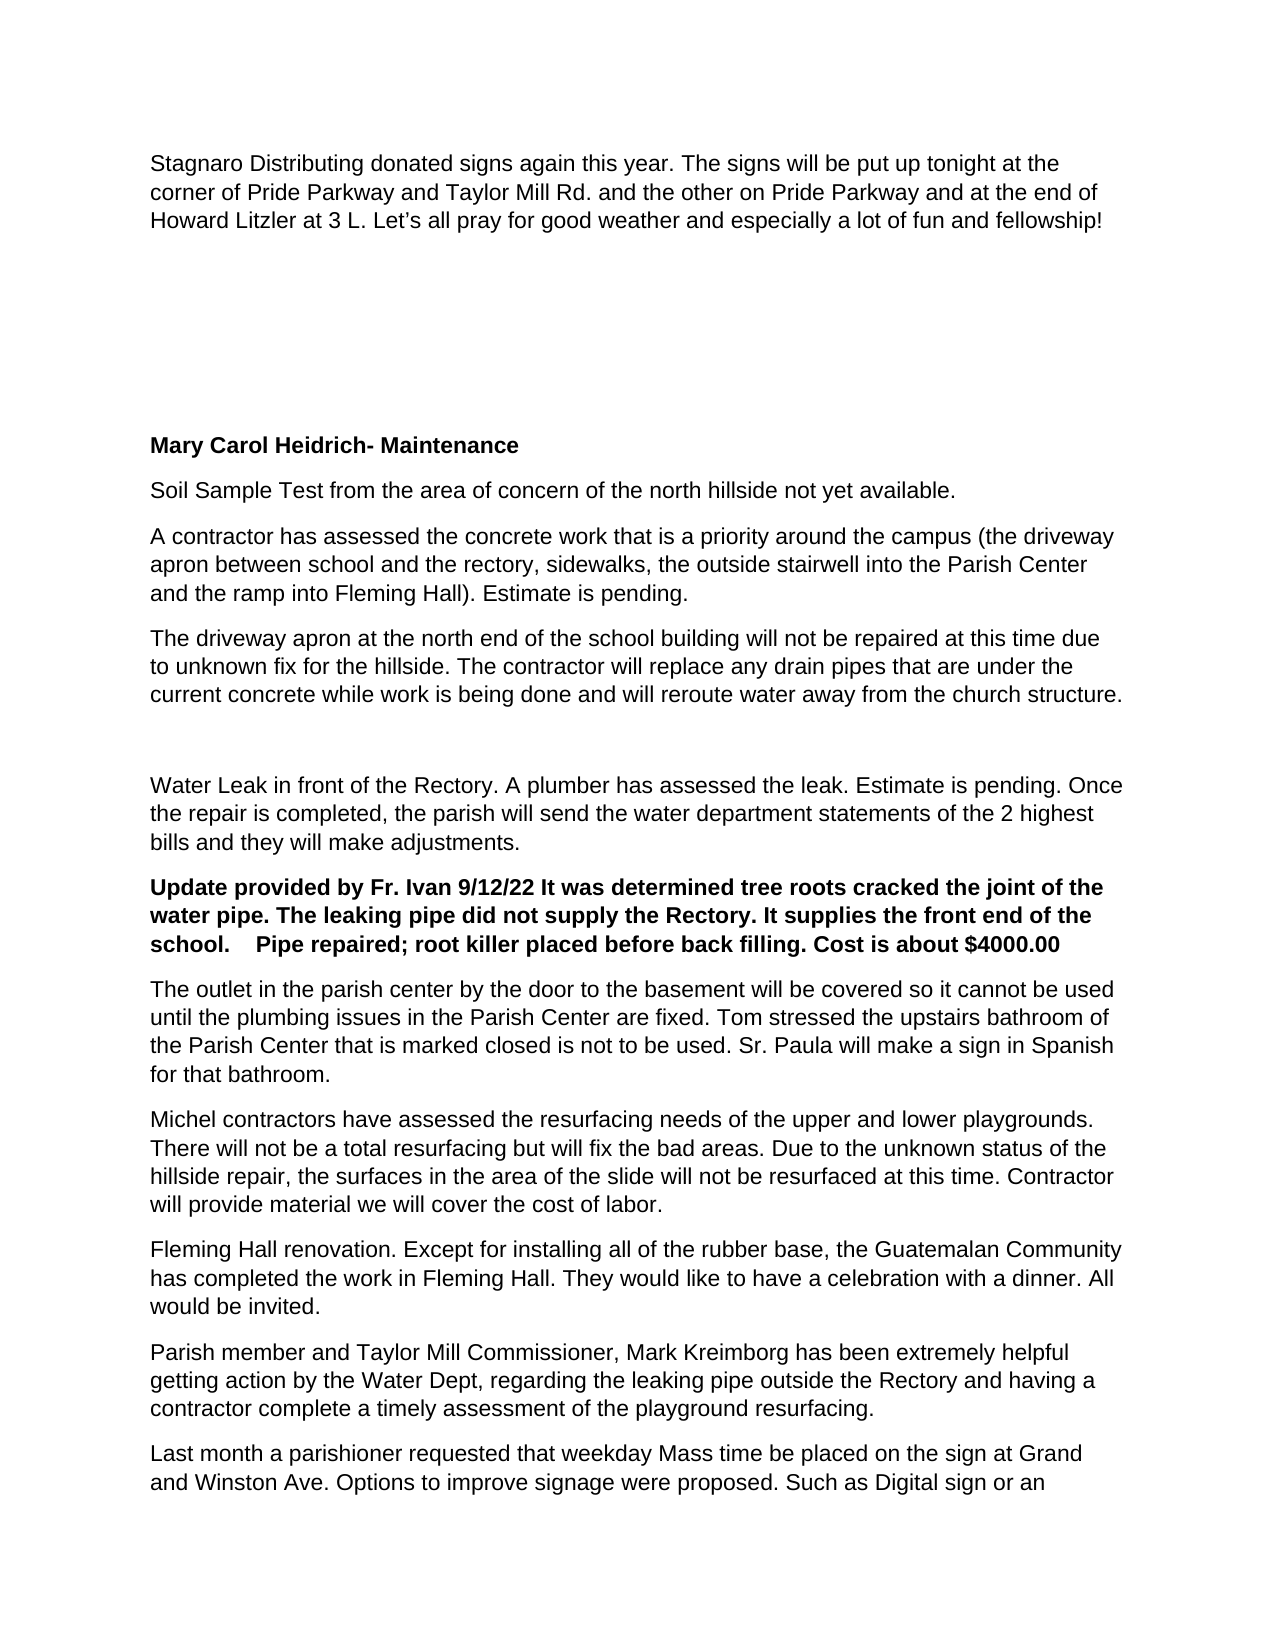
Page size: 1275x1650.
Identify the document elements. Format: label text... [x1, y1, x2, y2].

text Update provided by Fr. Ivan 9/12/22 It was determined tree roots cracked the joint of the water pipe. The leaking pipe did not supply the Rectory. It supplies the front end of the school. Pipe repaired; root killer placed before back filling. Cost is about $4000.00 [150, 874, 1125, 957]
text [150, 1440, 1125, 1495]
text The driveway apron at the north end of the school building will not be repaired at this time due to unknown fix for the hillside. The contractor will replace any drain pipes that are under the current concrete while work is being done and will reroute water away from the church structure. [150, 624, 1125, 708]
text Soil Sample Test from the area of concern of the north hillside not yet available. [150, 477, 1125, 504]
text Parish member and Taylor Mill Commissioner, Mark Kreimborg has been extremely helpful getting action by the Water Dept, regarding the leaking pipe outside the Rectory and having a contractor complete a timely assessment of the playground resurfacing. [150, 1338, 1125, 1422]
text Michel contractors have assessed the resurfacing needs of the upper and lower playgrounds. There will not be a total resurfacing but will fix the bad areas. Due to the unknown status of the hillside repair, the surfaces in the area of the slide will not be resurfaced at this time. Contractor will provide material we will cover the cost of labor. [150, 1106, 1125, 1218]
text The outlet in the parish center by the door to the basement will be covered so it cannot be used until the plumbing issues in the Parish Center are fixed. Tom stressed the upstairs bathroom of the Parish Center that is marked closed is not to be used. Sr. Paula will make a sign in Spanish for that bathroom. [150, 976, 1125, 1087]
text A contractor has assessed the concrete work that is a priority around the campus (the driveway apron between school and the rectory, sidewalks, the outside stairwell into the Parish Center and the ramp into Fleming Hall). Estimate is pending. [150, 523, 1125, 606]
text Fleming Hall renovation. Except for installing all of the rubber base, the Guatemalan Community has completed the work in Fleming Hall. They would like to have a celebration with a dinner. All would be invited. [150, 1236, 1125, 1320]
text Water Leak in front of the Rectory. A plumber has assessed the leak. Estimate is pending. Once the repair is completed, the parish will send the water department statements of the 2 highest bills and they will make adjustments. [150, 772, 1125, 855]
text Mary Carol Heidrich- Maintenance [150, 432, 1125, 459]
text Stagnaro Distributing donated signs again this year. The signs will be put up tonight at the corner of Pride Parkway and Taylor Mill Rd. and the other on Pride Parkway and at the end of Howard Litzler at 3 L. Let’s all pray for good weather and especially a lot of fun and fellowship! [150, 150, 1125, 233]
